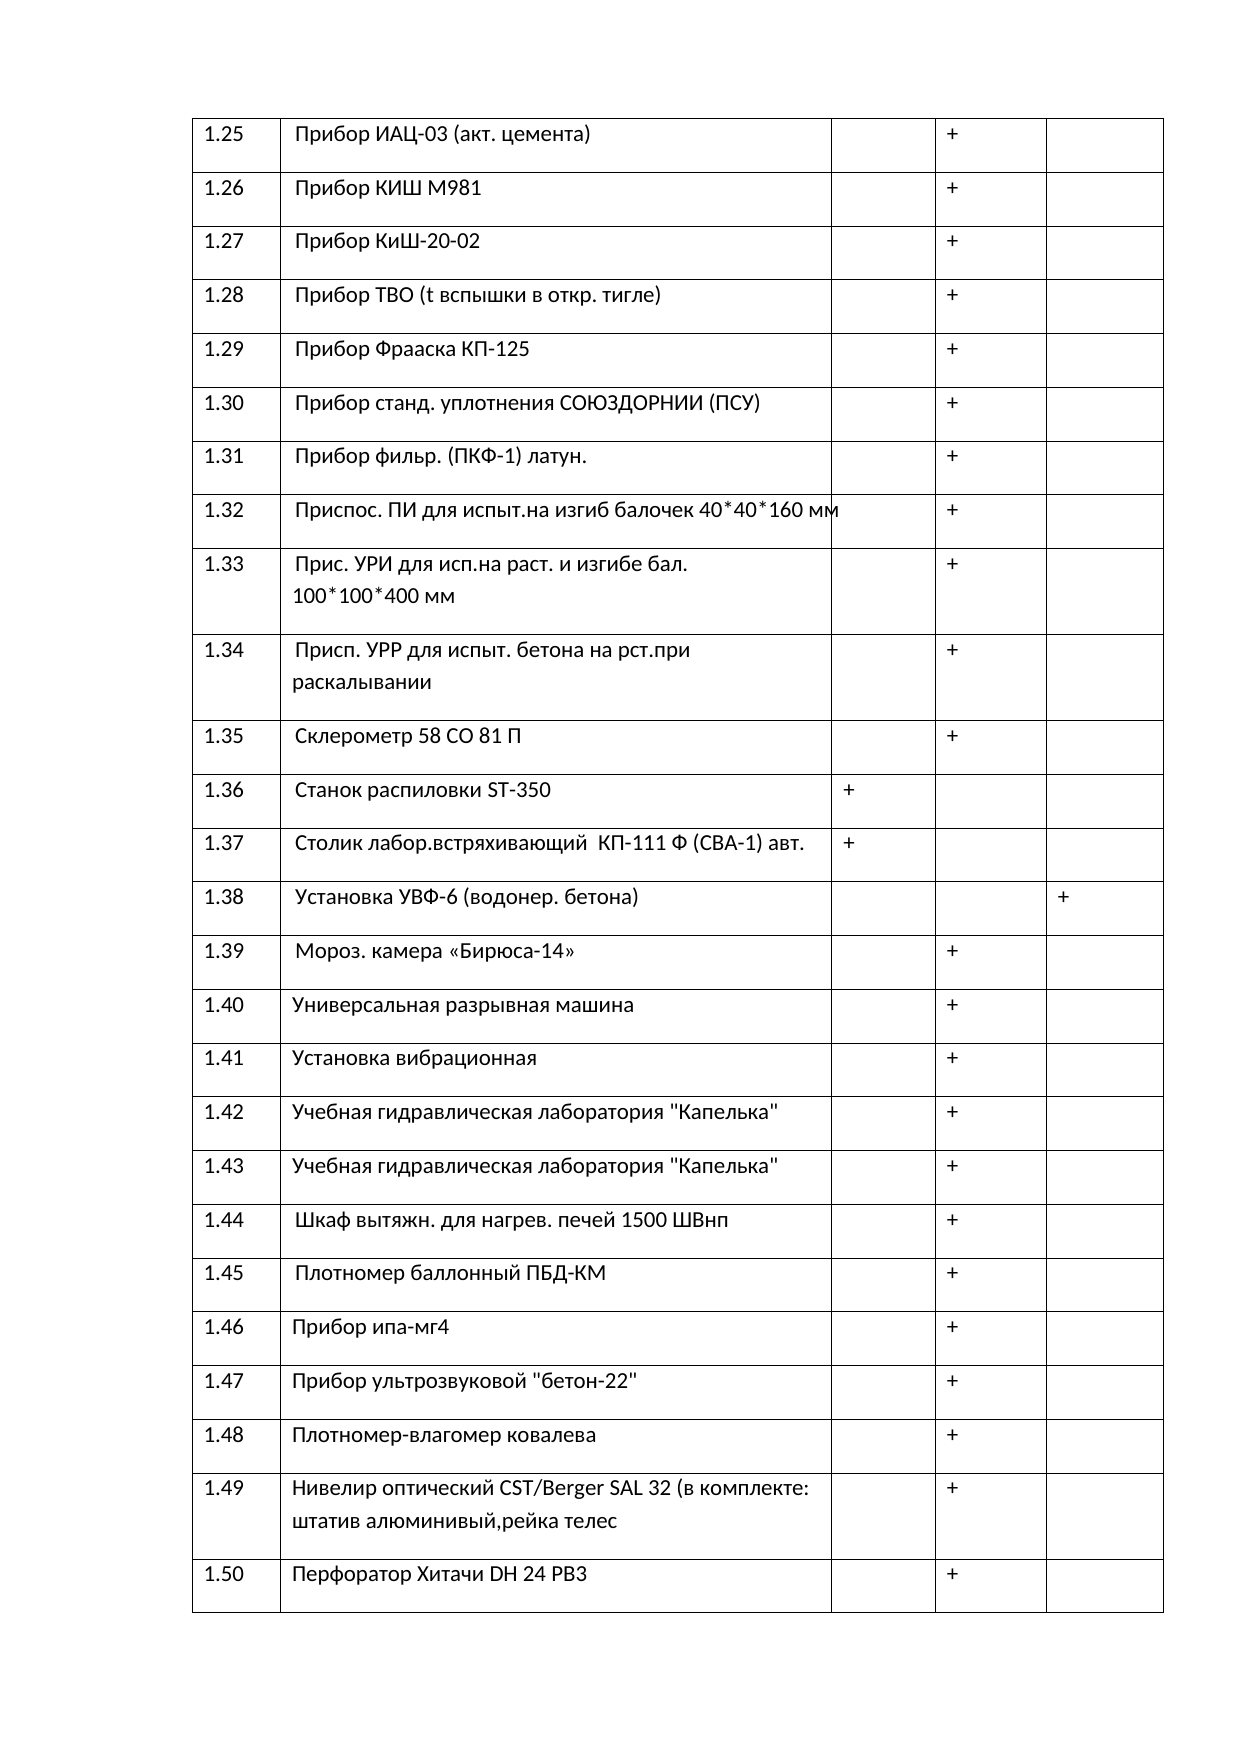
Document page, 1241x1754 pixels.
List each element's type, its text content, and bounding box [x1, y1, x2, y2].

table_cell Прибор ипа-мг4 [281, 1312, 831, 1365]
table_cell [832, 442, 935, 494]
table_cell Прибор Фрааска КП-125 [281, 334, 831, 387]
table_cell [1047, 721, 1163, 774]
table_cell Прибор КиШ-20-02 [281, 227, 831, 279]
table_cell + [936, 1259, 1046, 1311]
table_cell + [936, 1474, 1046, 1558]
table_cell + [936, 549, 1046, 634]
table_cell 1.47 [193, 1366, 280, 1419]
table_cell [832, 990, 935, 1042]
table_cell [1047, 990, 1163, 1042]
table_cell Прибор ТВО (t вспышки в откр. тигле) [281, 280, 831, 333]
table_cell [832, 1366, 935, 1419]
table_cell [832, 549, 935, 634]
table_cell + [936, 990, 1046, 1042]
table_cell [1047, 1560, 1163, 1612]
table_cell 1.41 [193, 1044, 280, 1096]
table_cell Прис. УРИ для исп.на раст. и изгибе бал. 100*100*400 мм [281, 549, 831, 634]
table_cell 1.37 [193, 829, 280, 881]
table_cell [832, 1097, 935, 1150]
table_cell Универсальная разрывная машина [281, 990, 831, 1042]
table_cell 1.49 [193, 1474, 280, 1558]
table_cell [832, 1474, 935, 1558]
table_cell 1.43 [193, 1151, 280, 1204]
table_cell 1.31 [193, 442, 280, 494]
table_cell 1.39 [193, 936, 280, 989]
table_cell + [1047, 882, 1163, 935]
table_cell Прибор ультрозвуковой "бетон-22" [281, 1366, 831, 1419]
table_cell + [936, 280, 1046, 333]
table_cell + [936, 495, 1046, 548]
table_cell [1047, 1366, 1163, 1419]
table_cell Приспос. ПИ для испыт.на изгиб балочек 40*40*160 мм [281, 495, 831, 548]
table_cell [1047, 334, 1163, 387]
table_cell 1.50 [193, 1560, 280, 1612]
table_cell [1047, 280, 1163, 333]
table_cell 1.28 [193, 280, 280, 333]
table_cell [1047, 1420, 1163, 1472]
table_cell [832, 1259, 935, 1311]
table_cell + [936, 635, 1046, 720]
table_cell [1047, 119, 1163, 172]
table_cell [832, 495, 935, 548]
table_cell [832, 1205, 935, 1257]
table_cell Установка УВФ-6 (водонер. бетона) [281, 882, 831, 935]
table_cell Учебная гидравлическая лаборатория "Капелька" [281, 1151, 831, 1204]
table_cell + [936, 1044, 1046, 1096]
table_cell 1.44 [193, 1205, 280, 1257]
table_cell + [936, 388, 1046, 441]
table_cell Нивелир оптический CST/Berger SAL 32 (в комплекте: штатив алюминивый,рейка телес [281, 1474, 831, 1558]
table_cell [832, 227, 935, 279]
table_cell [936, 882, 1046, 935]
table_cell 1.48 [193, 1420, 280, 1472]
table_cell 1.29 [193, 334, 280, 387]
table_cell Станок распиловки ST-350 [281, 775, 831, 827]
table_cell [1047, 173, 1163, 226]
table_cell + [936, 1205, 1046, 1257]
table_cell + [936, 1151, 1046, 1204]
table_cell + [832, 775, 935, 827]
table_cell [832, 882, 935, 935]
table_cell Плотномер баллонный ПБД-КМ [281, 1259, 831, 1311]
table_cell 1.30 [193, 388, 280, 441]
table_cell [1047, 936, 1163, 989]
table_cell 1.46 [193, 1312, 280, 1365]
table_cell [832, 173, 935, 226]
table_cell 1.36 [193, 775, 280, 827]
table_cell [832, 1151, 935, 1204]
table_cell [1047, 829, 1163, 881]
table_cell + [936, 1560, 1046, 1612]
table_cell Установка вибрационная [281, 1044, 831, 1096]
table_cell 1.38 [193, 882, 280, 935]
table_cell [1047, 635, 1163, 720]
table_cell + [936, 442, 1046, 494]
table_cell [1047, 1259, 1163, 1311]
table_cell [832, 936, 935, 989]
table_cell [1047, 495, 1163, 548]
table_cell + [936, 1366, 1046, 1419]
table_cell [832, 1420, 935, 1472]
table_cell [832, 1560, 935, 1612]
table_cell 1.32 [193, 495, 280, 548]
table_cell [1047, 775, 1163, 827]
table_cell Прибор станд. уплотнения СОЮЗДОРНИИ (ПСУ) [281, 388, 831, 441]
table_cell 1.42 [193, 1097, 280, 1150]
table_cell [1047, 1205, 1163, 1257]
table_cell + [936, 334, 1046, 387]
table_cell 1.27 [193, 227, 280, 279]
table_cell [832, 119, 935, 172]
table_cell [832, 635, 935, 720]
table_cell Прибор фильр. (ПКФ-1) латун. [281, 442, 831, 494]
table_cell 1.45 [193, 1259, 280, 1311]
table_cell Учебная гидравлическая лаборатория "Капелька" [281, 1097, 831, 1150]
table_cell 1.26 [193, 173, 280, 226]
table_cell [1047, 1151, 1163, 1204]
table_cell [832, 1312, 935, 1365]
table_cell [1047, 549, 1163, 634]
table_cell [1047, 1097, 1163, 1150]
table_cell 1.35 [193, 721, 280, 774]
table_cell Прибор ИАЦ-03 (акт. цемента) [281, 119, 831, 172]
table_cell 1.33 [193, 549, 280, 634]
table_cell + [936, 173, 1046, 226]
table_cell + [936, 1097, 1046, 1150]
table_cell Мороз. камера «Бирюса-14» [281, 936, 831, 989]
table_cell 1.34 [193, 635, 280, 720]
table_cell [1047, 1312, 1163, 1365]
table_cell Столик лабор.встряхивающий КП-111 Ф (СВА-1) авт. [281, 829, 831, 881]
table_cell [1047, 1474, 1163, 1558]
table_cell [832, 1044, 935, 1096]
table_cell Прибор КИШ М981 [281, 173, 831, 226]
table_cell + [832, 829, 935, 881]
table_cell [1047, 442, 1163, 494]
table_cell [1047, 388, 1163, 441]
table_cell [832, 280, 935, 333]
table_cell 1.40 [193, 990, 280, 1042]
table_cell Присп. УРР для испыт. бетона на рст.при раскалывании [281, 635, 831, 720]
table_cell [832, 388, 935, 441]
table_cell Шкаф вытяжн. для нагрев. печей 1500 ШВнп [281, 1205, 831, 1257]
table_cell [832, 721, 935, 774]
table_cell + [936, 936, 1046, 989]
table_cell + [936, 227, 1046, 279]
table_cell [1047, 1044, 1163, 1096]
table_cell Склерометр 58 СО 81 П [281, 721, 831, 774]
table_cell + [936, 721, 1046, 774]
table_cell + [936, 119, 1046, 172]
table_cell Плотномер-влагомер ковалева [281, 1420, 831, 1472]
table_cell Перфоратор Хитачи DH 24 PB3 [281, 1560, 831, 1612]
table_cell [832, 334, 935, 387]
table_cell [1047, 227, 1163, 279]
table_cell + [936, 1312, 1046, 1365]
table_cell 1.25 [193, 119, 280, 172]
table_cell [936, 829, 1046, 881]
table_cell [936, 775, 1046, 827]
table_cell + [936, 1420, 1046, 1472]
